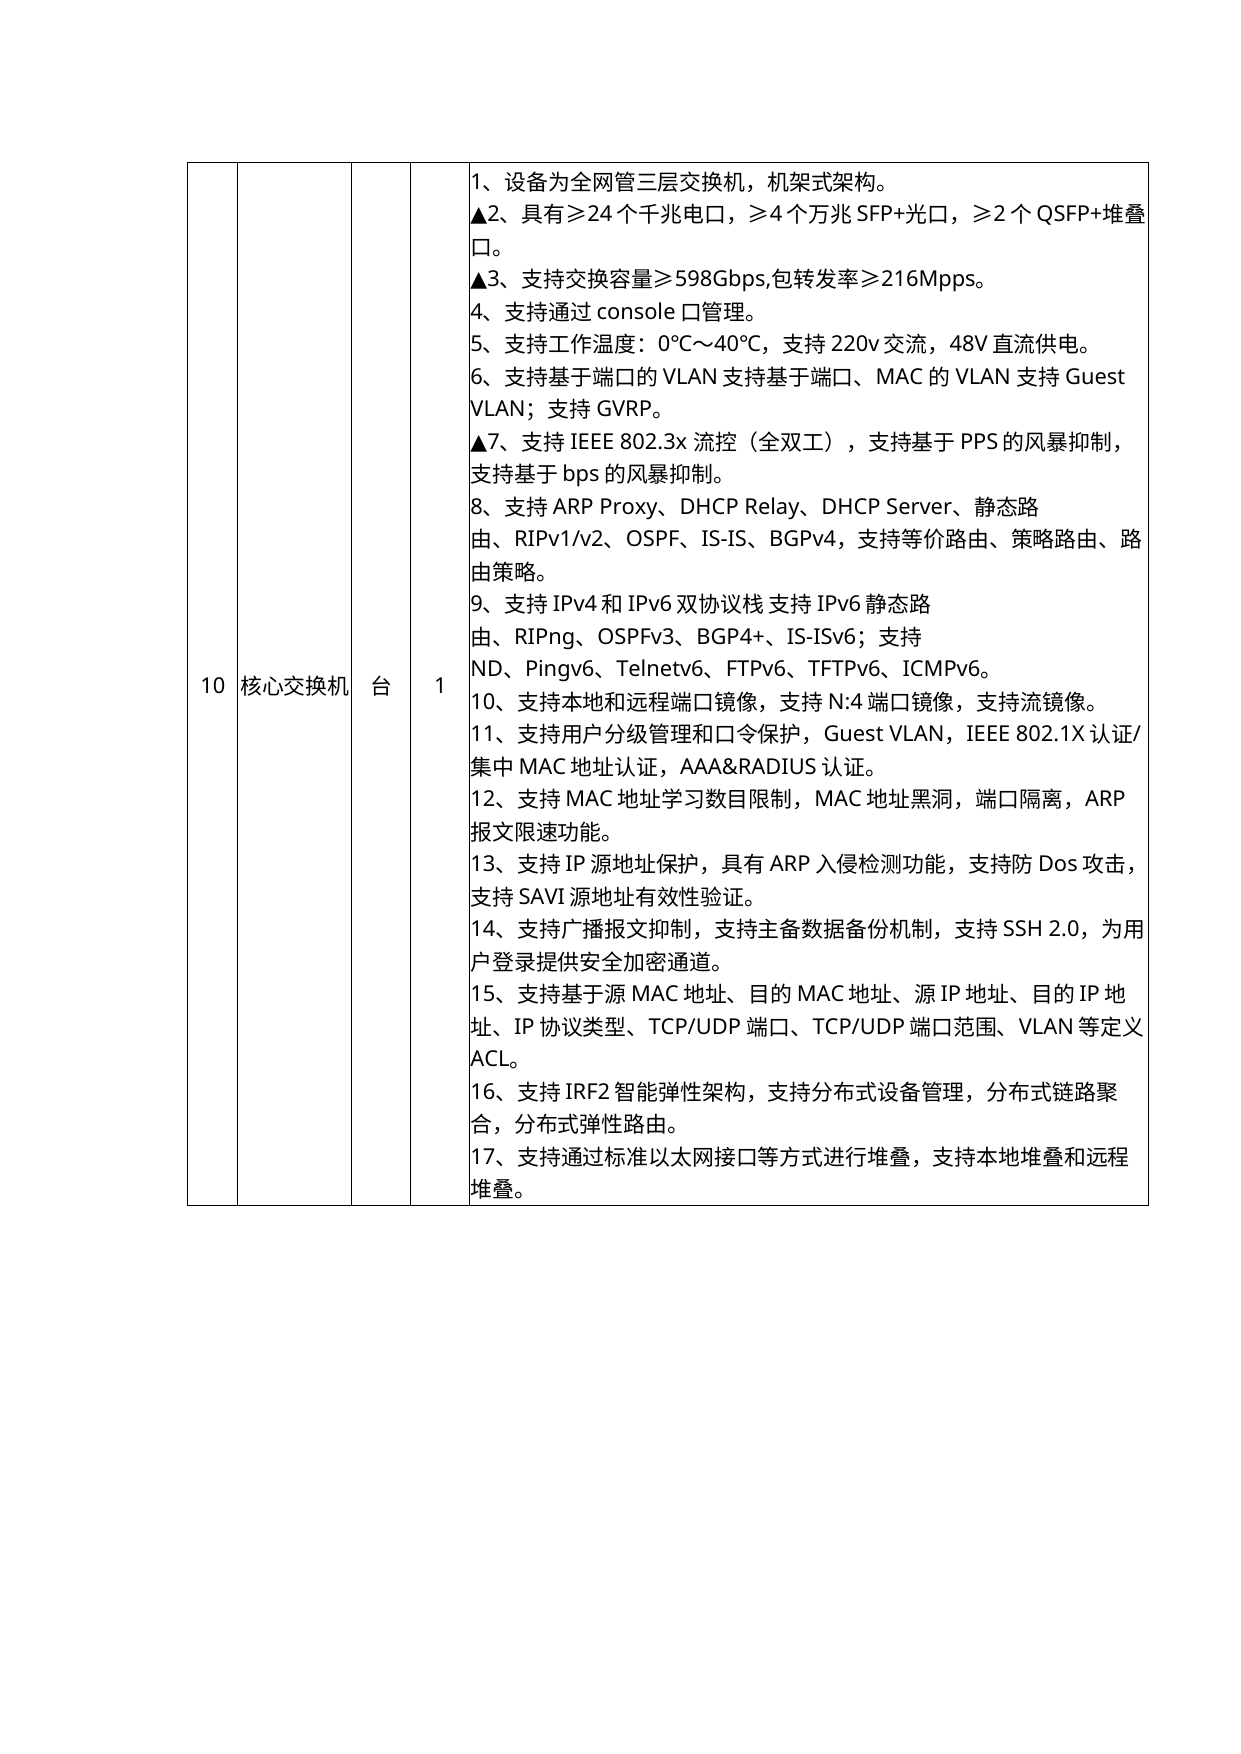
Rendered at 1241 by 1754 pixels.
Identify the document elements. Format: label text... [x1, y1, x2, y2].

table_cell 1、设备为全网管三层交换机，机架式架构。 ▲2、具有≥24个千兆电口，≥4个万兆SFP+光口，≥2个QSFP+堆叠口。 ▲3、支持交换容量≥598Gbps,包转发率≥216Mpps。 4、支持通过console口管理。 5、支持工作温度：0℃～40℃，支持220v交流，48V直流供电。 6、支持基于端口的 VLAN支持基于端口、MAC 的 VLAN 支持 Guest VLAN；支持 GVRP。 ▲7、支持 IEEE 802.3x 流控（全双工），支持基于PPS的风暴抑制，支持基于bps的风暴抑制。 8、支持ARP Proxy、DHCP Relay、DHCP Server、静态路由、RIPv1/v2、OSPF、IS-IS、BGPv4，支持等价路由、策略路由、路由策略。 9、支持IPv4和IPv6双协议栈 支持IPv6静态路由、RIPng、OSPFv3、BGP4+、IS-ISv6；支持ND、Pingv6、Telnetv6、FTPv6、TFTPv6、ICMPv6。 10、支持本地和远程端口镜像，支持N:4端口镜像，支持流镜像。 11、支持用户分级管理和口令保护，Guest VLAN，IEEE 802.1X认证/集中MAC地址认证，AAA&RADIUS认证。 12、支持MAC地址学习数目限制，MAC地址黑洞，端口隔离，ARP报文限速功能。 13、支持IP源地址保护，具有ARP入侵检测功能，支持防Dos攻击，支持SAVI源地址有效性验证。 14、支持广播报文抑制，支持主备数据备份机制，支持SSH 2.0，为用户登录提供安全加密通道。 15、支持基于源MAC地址、目的MAC地址、源IP地址、目的IP地址、IP协议类型、TCP/UDP 端口、TCP/UDP端口范围、VLAN等定义ACL。 16、支持IRF2智能弹性架构，支持分布式设备管理，分布式链路聚合，分布式弹性路由。 17、支持通过标准以太网接口等方式进行堆叠，支持本地堆叠和远程堆叠。 [470, 163, 1148, 1204]
table_cell 10 [188, 163, 237, 1204]
table_cell 核心交换机 [238, 163, 351, 1204]
table_cell 台 [352, 163, 410, 1204]
table_cell 1 [411, 163, 469, 1204]
